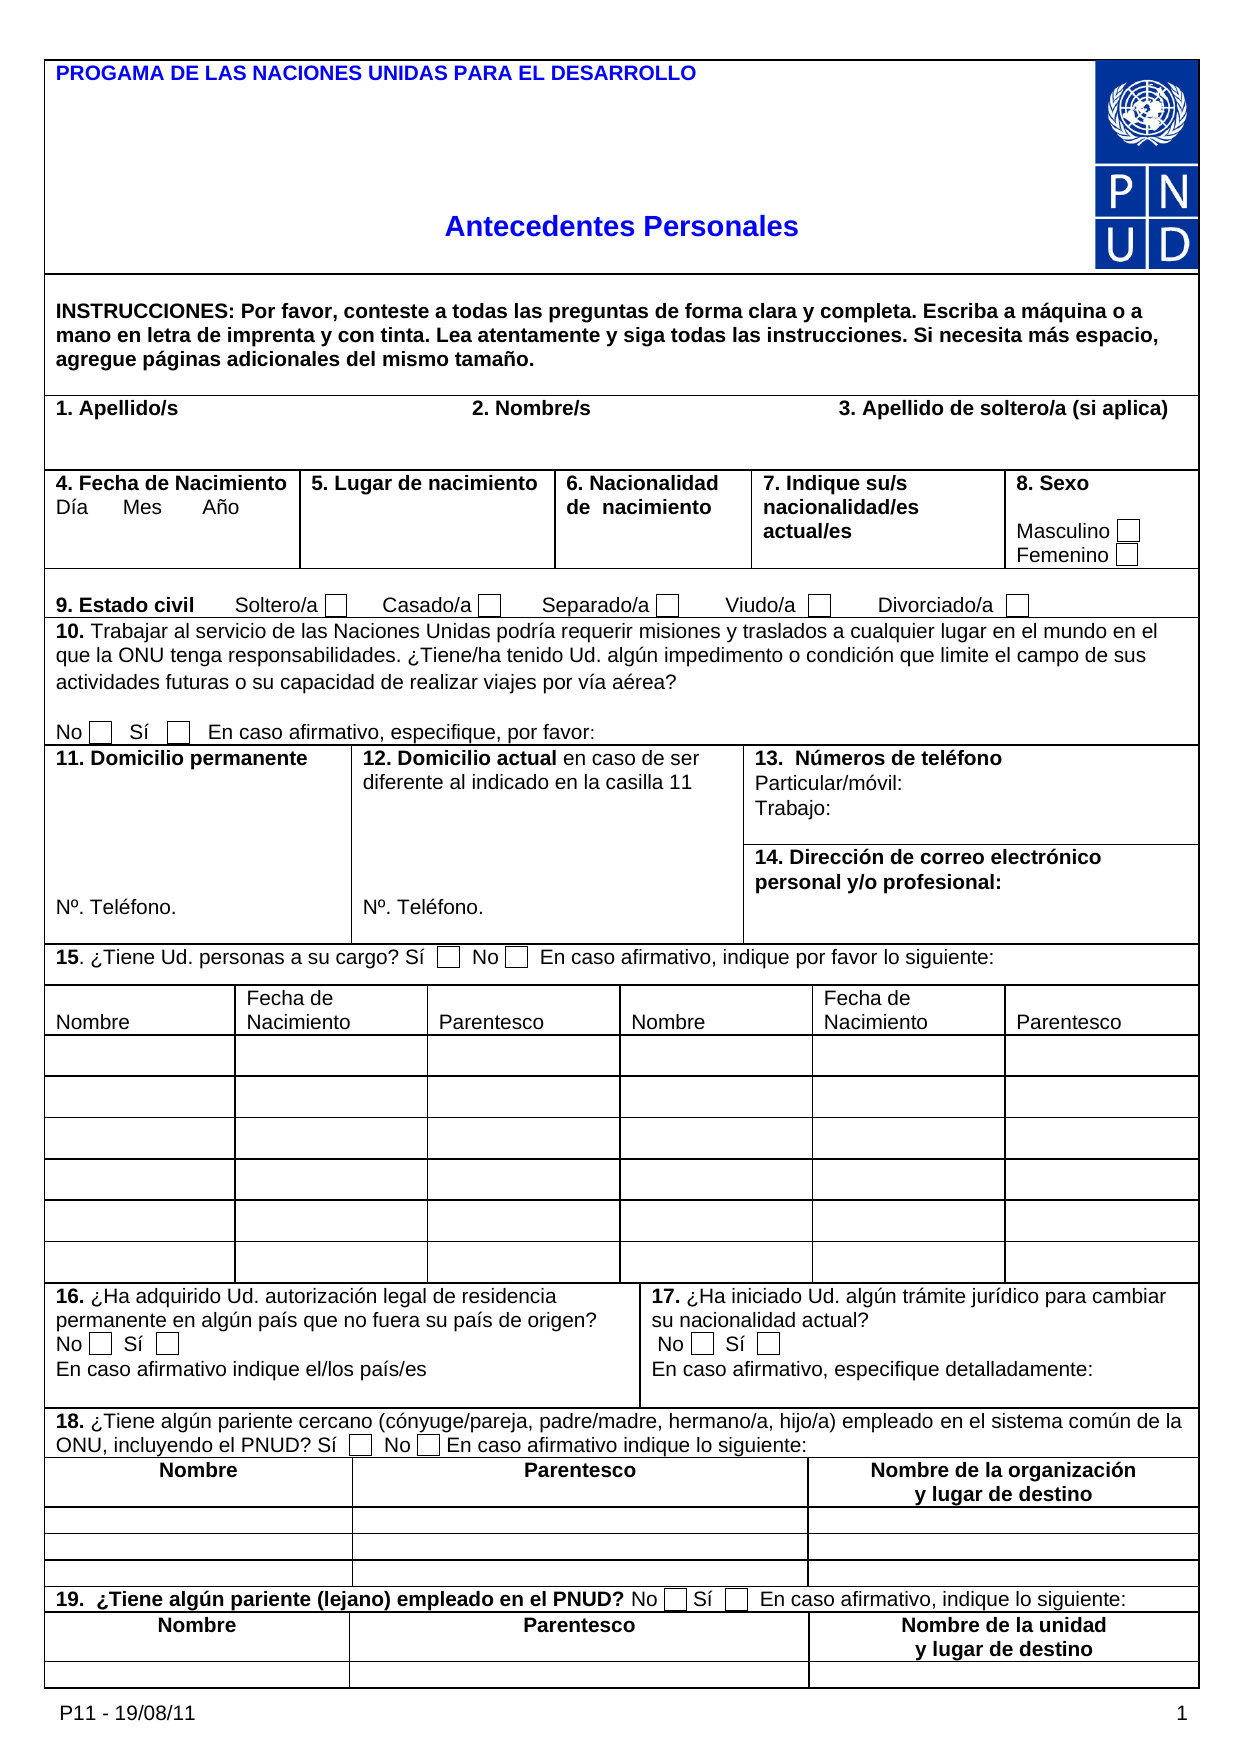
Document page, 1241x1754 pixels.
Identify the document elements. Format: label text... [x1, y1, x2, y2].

table_cell [1006, 1118, 1198, 1158]
table_cell [813, 1036, 1004, 1075]
table_cell 3. Apellido de soltero/a (si aplica) [828, 396, 1198, 469]
table_cell Fecha de Nacimiento [236, 986, 427, 1034]
table_cell 11. Domicilio permanente [45, 746, 351, 894]
table_cell [45, 1077, 234, 1117]
table_cell [428, 1036, 619, 1075]
table_cell 2. Nombre/s [461, 396, 827, 469]
table_cell [813, 1242, 1004, 1282]
table_cell Nombre [45, 1613, 349, 1661]
table_header PROGAMA DE LAS NACIONES UNIDAS PARA EL DESARROLLO Antecedentes Personales [45, 61, 1198, 273]
table_cell [813, 1201, 1004, 1241]
table_cell Nº. Teléfono. [45, 894, 351, 943]
table_cell [1006, 1160, 1198, 1199]
table_cell 7. Indique su/s nacionalidad/es actual/es [752, 471, 1004, 567]
table_cell [353, 1534, 807, 1559]
table_cell Parentesco [1006, 986, 1198, 1034]
table_cell [353, 1561, 807, 1586]
table_cell [236, 1118, 427, 1158]
table_cell [236, 1036, 427, 1075]
table_cell [1006, 1201, 1198, 1241]
table_cell 16. ¿Ha adquirido Ud. autorización legal de residencia permanente en algún país que no fuera su país de origen? No Sí En caso afirmativo indique el/los país/es [45, 1284, 639, 1407]
table_cell [236, 1077, 427, 1117]
table_cell [1006, 1077, 1198, 1117]
table_cell [621, 1036, 812, 1075]
table_cell [45, 1534, 352, 1559]
table_cell [45, 1242, 234, 1282]
table_cell [428, 1201, 619, 1241]
table_cell [621, 1201, 812, 1241]
table_cell Nombre de la organización y lugar de destino [809, 1458, 1198, 1506]
table_cell [353, 1508, 807, 1533]
table_cell [45, 1508, 352, 1533]
table_cell [45, 1201, 234, 1241]
table_cell Nombre [45, 986, 234, 1034]
table_cell [813, 1077, 1004, 1117]
table_cell [1006, 1036, 1198, 1075]
table_cell [621, 1077, 812, 1117]
table_cell [1006, 1242, 1198, 1282]
table_cell 14. Dirección de correo electrónico personal y/o profesional: [744, 845, 1198, 894]
table_cell Fecha de Nacimiento [813, 986, 1004, 1034]
table_cell 19. ¿Tiene algún pariente (lejano) empleado en el PNUD? No Sí En caso afirmativo, indique lo siguiente: [45, 1587, 1198, 1611]
table_cell 6. Nacionalidad de nacimiento [556, 471, 751, 567]
table_cell Parentesco [350, 1613, 808, 1661]
table_cell Nombre [45, 1458, 352, 1506]
table_cell INSTRUCCIONES: Por favor, conteste a todas las preguntas de forma clara y completa. Escriba a máquina o a mano en letra de imprenta y con tinta. Lea atentamente y siga todas las instrucciones. Si necesita más espacio, agregue páginas adicionales del mismo tamaño. [45, 275, 1198, 394]
table_cell Nombre de la unidad y lugar de destino [810, 1613, 1198, 1661]
table_cell Parentesco [353, 1458, 807, 1506]
table_cell 15. ¿Tiene Ud. personas a su cargo? Sí No En caso afirmativo, indique por favor lo siguiente: [45, 945, 1198, 984]
table_cell 13. Números de teléfono Particular/móvil: Trabajo: [744, 746, 1198, 843]
table_cell [621, 1160, 812, 1199]
table_cell Parentesco [428, 986, 619, 1034]
table_cell Nº. Teléfono. [352, 894, 743, 943]
table_cell [428, 1118, 619, 1158]
table_cell [350, 1662, 808, 1687]
table_cell [236, 1242, 427, 1282]
table_cell [45, 1662, 349, 1687]
table_cell [45, 1160, 234, 1199]
table_cell [428, 1160, 619, 1199]
picture [1095, 60, 1198, 269]
table_cell [621, 1118, 812, 1158]
table_cell 9. Estado civil Soltero/a Casado/a Separado/a Viudo/a Divorciado/a [45, 569, 1198, 617]
table_cell [813, 1118, 1004, 1158]
table_cell [813, 1160, 1004, 1199]
table_cell 4. Fecha de Nacimiento Día Mes Año [45, 471, 299, 567]
table_cell 17. ¿Ha iniciado Ud. algún trámite jurídico para cambiar su nacionalidad actual? No Sí En caso afirmativo, especifique detalladamente: [641, 1284, 1198, 1407]
table_cell [45, 1036, 234, 1075]
table_cell [809, 1561, 1198, 1586]
table_cell [809, 1508, 1198, 1533]
table_cell 12. Domicilio actual en caso de ser diferente al indicado en la casilla 11 [352, 746, 743, 894]
table_cell [428, 1077, 619, 1117]
table_cell Nombre [621, 986, 812, 1034]
table_cell [45, 1561, 352, 1586]
table_cell [236, 1160, 427, 1199]
table_cell [809, 1534, 1198, 1559]
table_cell 10. Trabajar al servicio de las Naciones Unidas podría requerir misiones y traslados a cualquier lugar en el mundo en el que la ONU tenga responsabilidades. ¿Tiene/ha tenido Ud. algún impedimento o condición que limite el campo de sus actividades futuras o su capacidad de realizar viajes por vía aérea? No Sí En caso afirmativo, especifique, por favor: [45, 618, 1198, 744]
table_cell 5. Lugar de nacimiento [301, 471, 554, 567]
table_cell 1. Apellido/s [45, 396, 461, 469]
table_cell [236, 1201, 427, 1241]
table_cell 8. Sexo Masculino Femenino [1006, 471, 1198, 567]
table_cell [45, 1118, 234, 1158]
table_cell [810, 1662, 1198, 1687]
table_cell [621, 1242, 812, 1282]
table_cell 18. ¿Tiene algún pariente cercano (cónyuge/pareja, padre/madre, hermano/a, hijo/a) empleado en el sistema común de la ONU, incluyendo el PNUD? Sí No En caso afirmativo indique lo siguiente: [45, 1409, 1198, 1457]
table_cell [428, 1242, 619, 1282]
table_cell [744, 894, 1198, 943]
